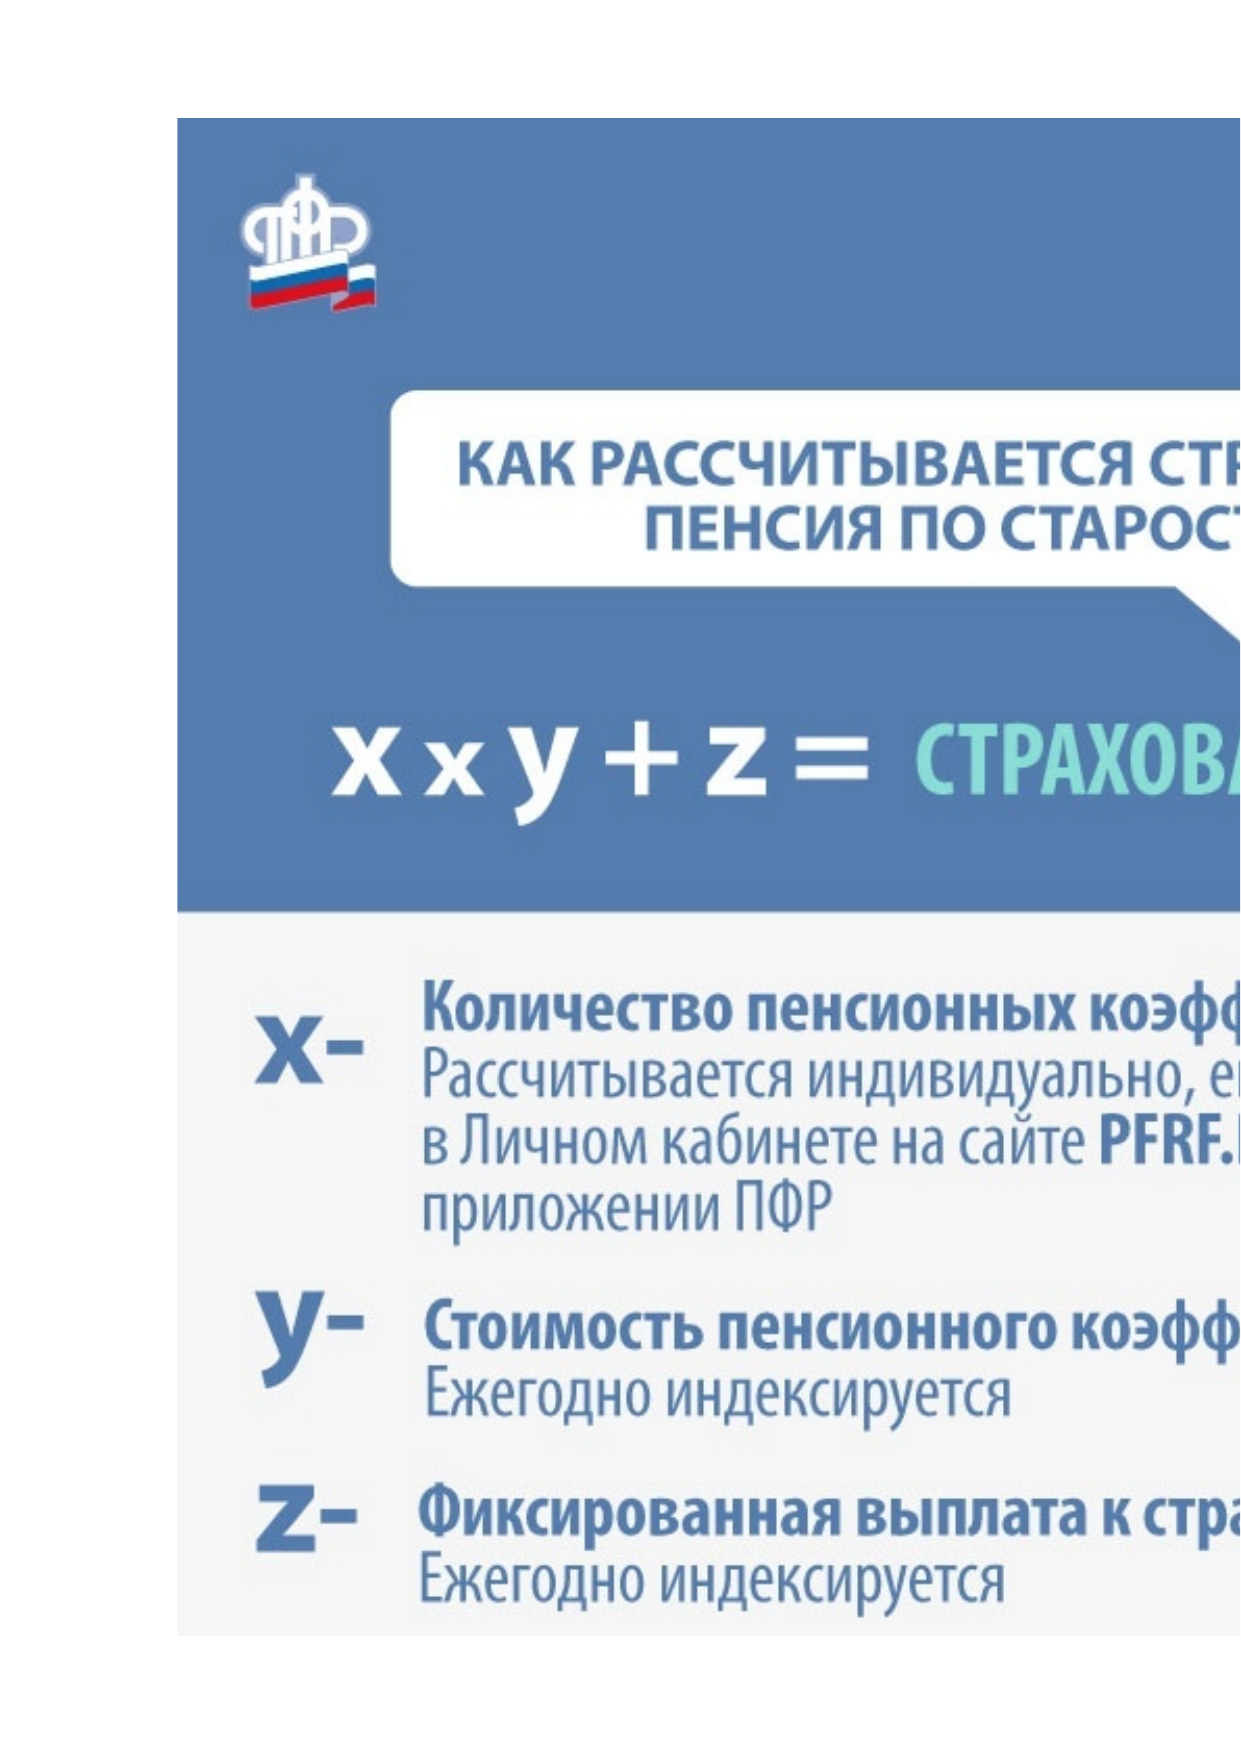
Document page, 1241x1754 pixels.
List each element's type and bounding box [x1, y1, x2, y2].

picture [177, 118, 1241, 1636]
